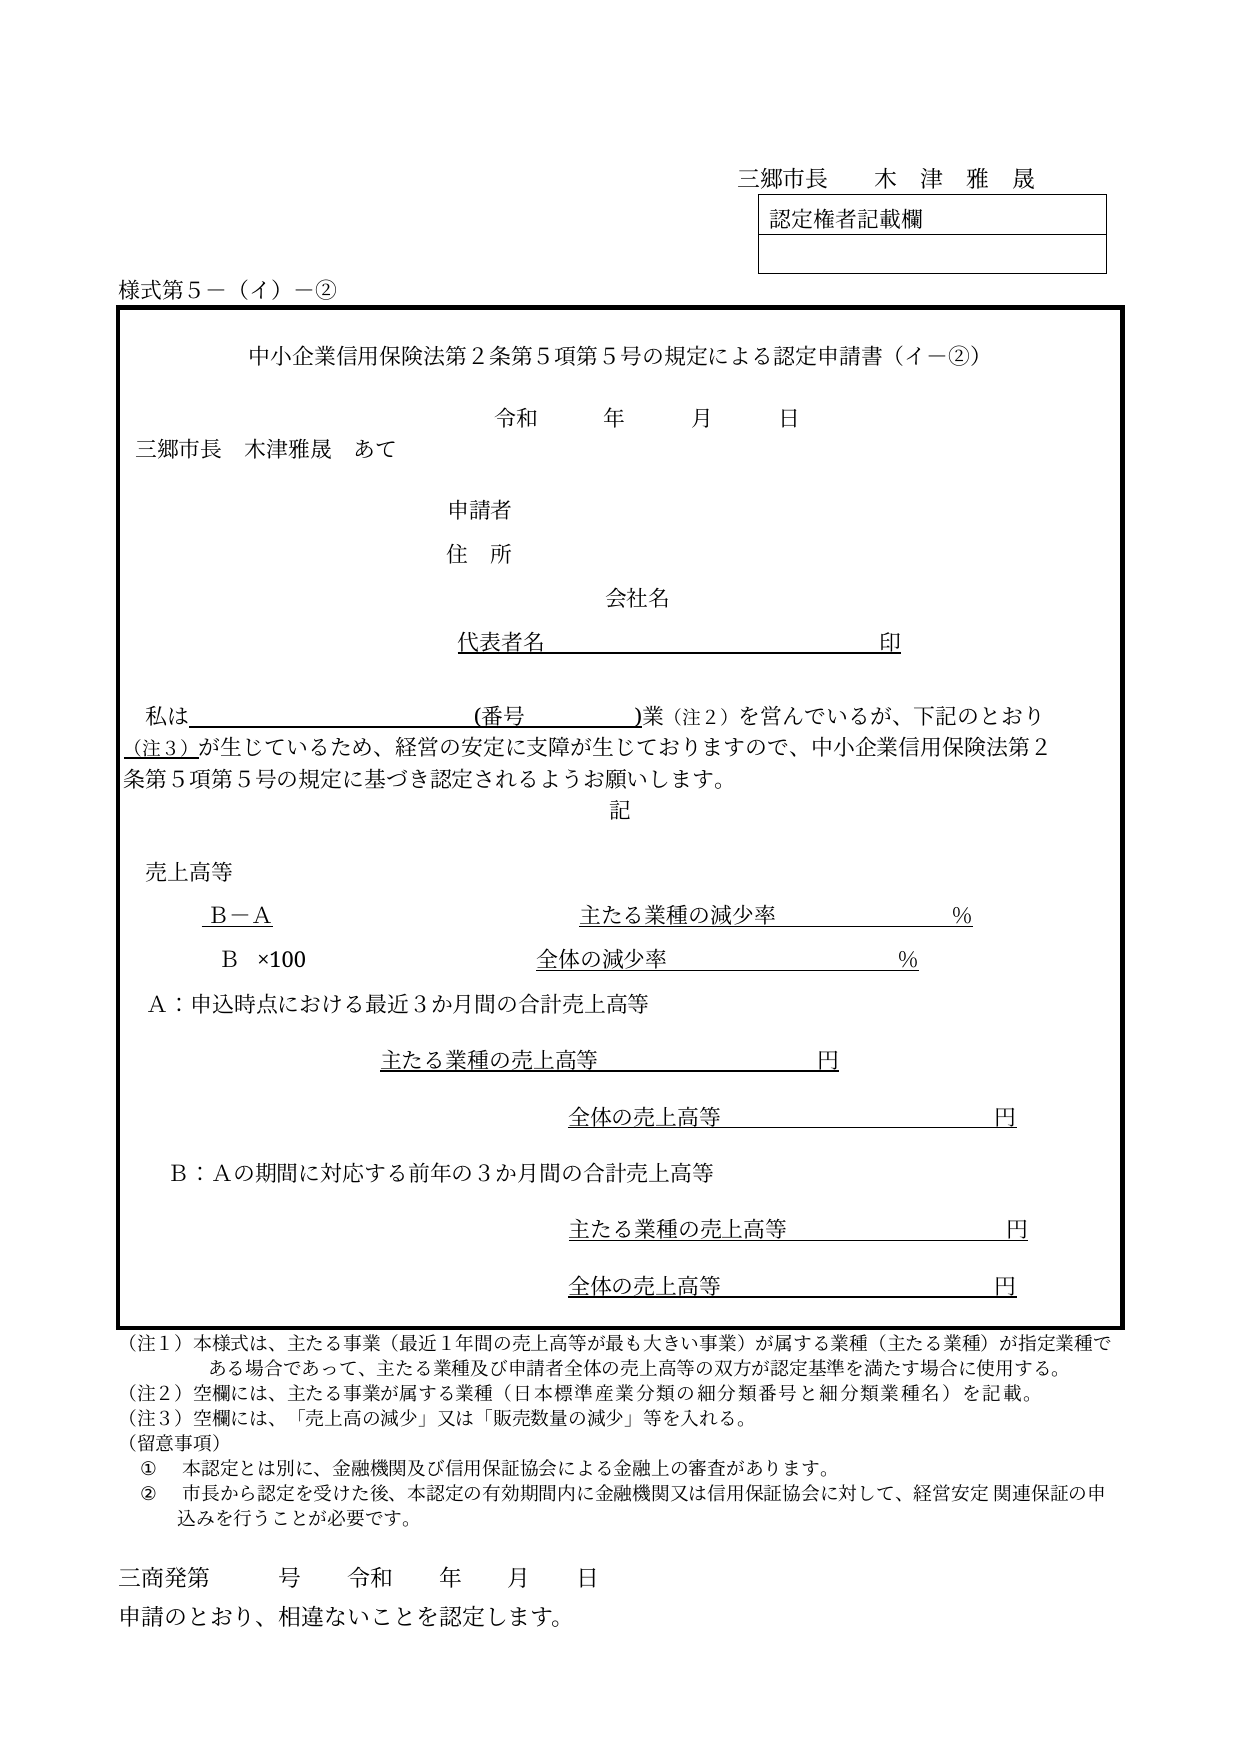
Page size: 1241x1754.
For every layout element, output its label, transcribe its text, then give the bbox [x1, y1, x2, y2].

table_header 中小企業信用保険法第２条第５項第５号の規定による認定申請書（イ－②） 令和 年 月 日 三郷市長 木津雅晟 あて 申請者 住 所 会社名 代表者名 印 私は (番号 )業（注２）を営んでいるが、下記のとおり （注３）が生じているため、経営の安定に支障が生じておりますので、中小企業信用保険法第２条第５項第５号の規定に基づき認定されるようお願いします。 記 売上高等 Ｂ－Ａ 主たる業種の減少率 ％ Ｂ ×100 全体の減少率 ％ Ａ：申込時点における最近３か月間の合計売上高等 主たる業種の売上高等 円 全体の売上高等 円 Ｂ：Ａの期間に対応する前年の３か月間の合計売上高等 主たる業種の売上高等 円 全体の売上高等 円 [120, 310, 1120, 1326]
list 市長から認定を受けた後、本認定の有効期間内に金融機関又は信用保証協会に対して、経営安定 関連保証の申込みを行うことが必要です。 [140, 1480, 1122, 1530]
list 本認定とは別に、金融機関及び信用保証協会による金融上の審査があります。 [140, 1455, 1122, 1480]
text 三商発第 号 令和 年 月 日 [118, 1555, 1022, 1593]
table_cell [759, 235, 1106, 273]
text （注１）本様式は、主たる事業（最近１年間の売上高等が最も大きい事業）が属する業種（主たる業種）が指定業種である場合であって、主たる業種及び申請者全体の売上高等の双方が認定基準を満たす場合に使用する。 [118, 1330, 1122, 1380]
text 三郷市長 木 津 雅 晟 [118, 156, 1122, 194]
text （注２）空欄には、主たる事業が属する業種（日本標準産業分類の細分類番号と細分類業種名）を記載。 [118, 1380, 1122, 1405]
text （注３）空欄には、「売上高の減少」又は「販売数量の減少」等を入れる。 [118, 1405, 1122, 1430]
table_header 認定権者記載欄 [759, 195, 1106, 233]
text 申請のとおり、相違ないことを認定します。 [118, 1593, 1022, 1631]
text 様式第５－（イ）－② [118, 274, 1122, 305]
text （留意事項） [118, 1430, 1122, 1455]
